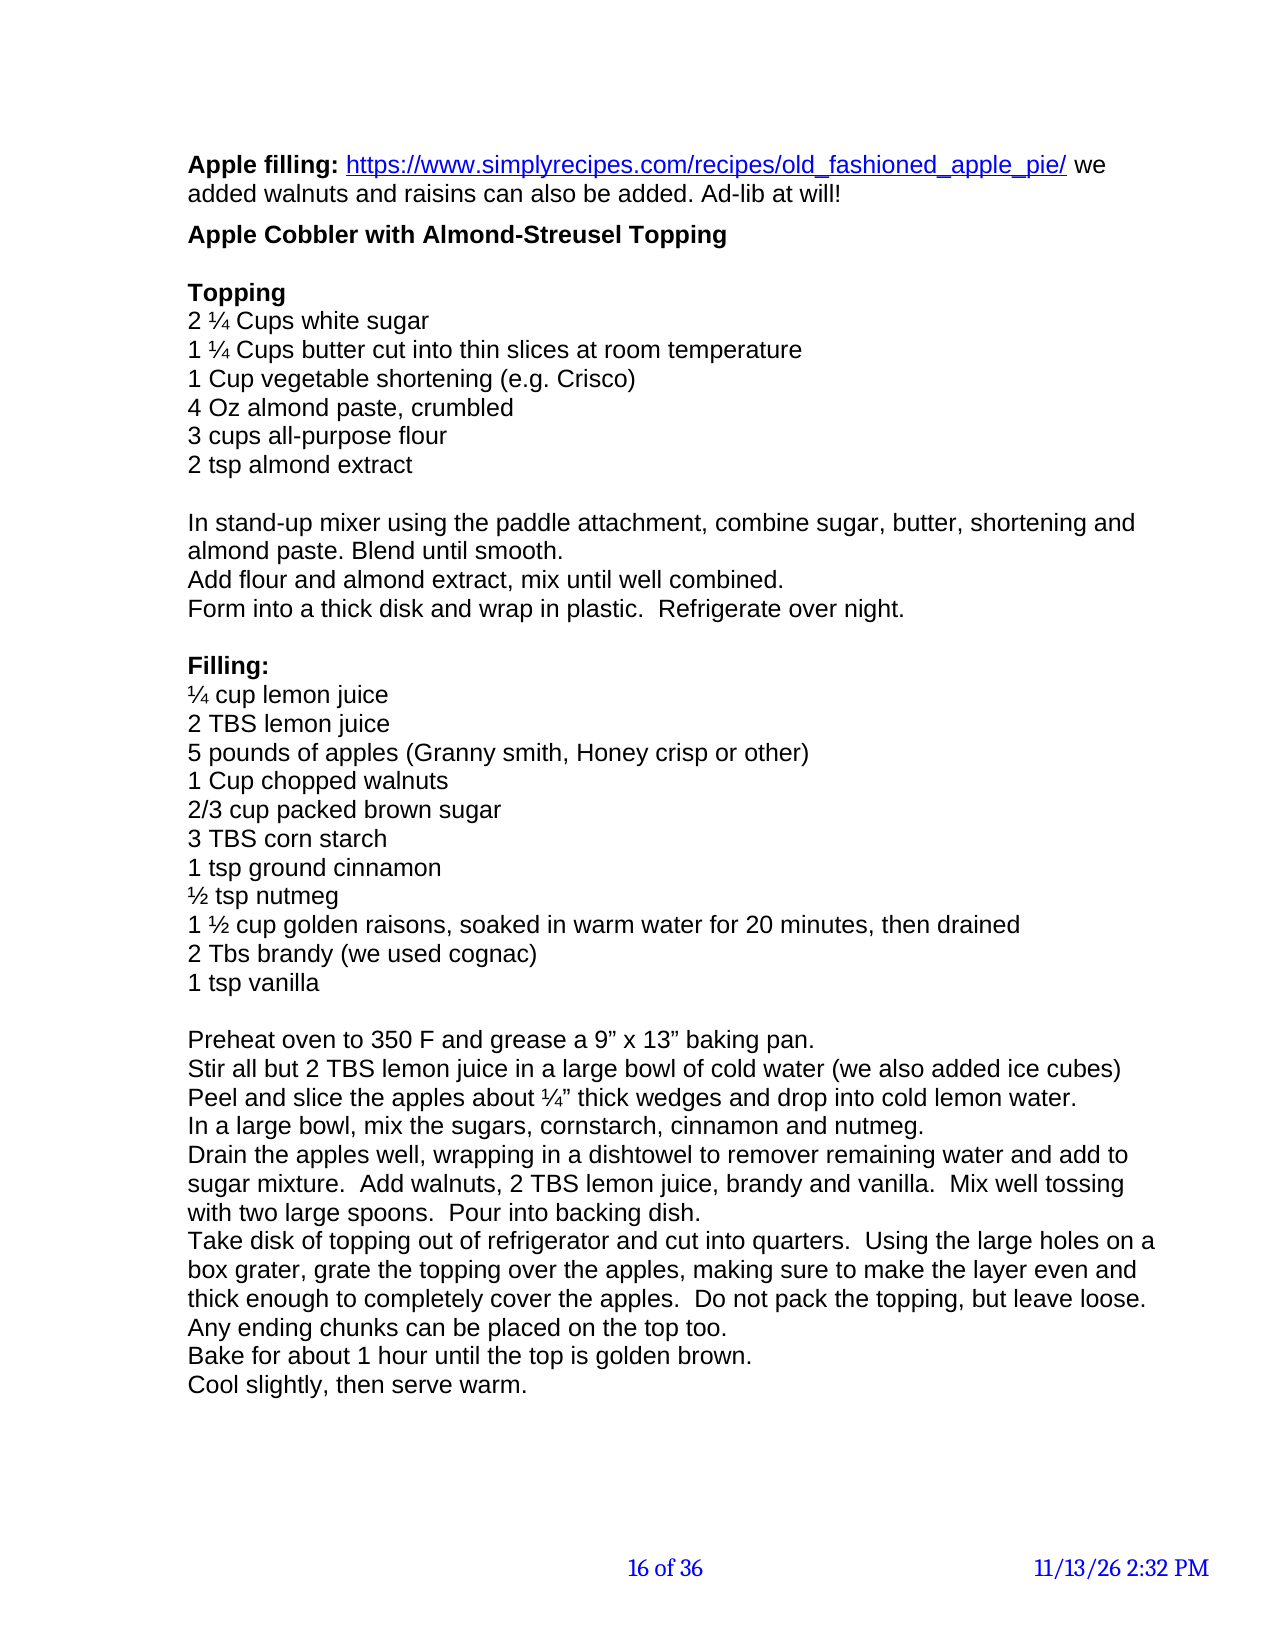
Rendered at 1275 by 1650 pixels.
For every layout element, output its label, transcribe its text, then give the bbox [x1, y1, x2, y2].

text Drain the apples well, wrapping in a dishtowel to remover remaining water and add to sugar mixture. Add walnuts, 2 TBS lemon juice, brandy and vanilla. Mix well tossing with two large spoons. Pour into backing dish. [187, 1140, 1162, 1226]
text In stand-up mixer using the paddle attachment, combine sugar, butter, shortening and almond paste. Blend until smooth. [187, 507, 1162, 565]
subtitle Apple Cobbler with Almond-Streusel Topping [187, 220, 1162, 249]
text Stir all but 2 TBS lemon juice in a large bowl of cold water (we also added ice cubes) [187, 1054, 1162, 1082]
text 2 Tbs brandy (we used cognac) [187, 939, 1162, 967]
text 2 ¼ Cups white sugar [187, 306, 1162, 335]
text Peel and slice the apples about ¼” thick wedges and drop into cold lemon water. [187, 1082, 1162, 1111]
text 1 ¼ Cups butter cut into thin slices at room temperature [187, 335, 1162, 364]
text 3 TBS corn starch [187, 824, 1162, 852]
text Preheat oven to 350 F and grease a 9” x 13” baking pan. [187, 1025, 1162, 1054]
text Add flour and almond extract, mix until well combined. [187, 565, 1162, 594]
text 1 tsp vanilla [187, 967, 1162, 996]
text Take disk of topping out of refrigerator and cut into quarters. Using the large holes on a box grater, grate the topping over the apples, making sure to make the layer even and thick enough to completely cover the apples. Do not pack the topping, but leave loose. Any ending chunks can be placed on the top too. [187, 1226, 1162, 1341]
text 1 Cup chopped walnuts [187, 766, 1162, 795]
text Filling: [187, 651, 1162, 680]
text 2 tsp almond extract [187, 450, 1162, 479]
text 4 Oz almond paste, crumbled [187, 392, 1162, 421]
text ½ tsp nutmeg [187, 881, 1162, 910]
text ¼ cup lemon juice [187, 680, 1162, 709]
text Cool slightly, then serve warm. [187, 1370, 1162, 1399]
text 3 cups all-purpose flour [187, 421, 1162, 450]
text Form into a thick disk and wrap in plastic. Refrigerate over night. [187, 594, 1162, 622]
text In a large bowl, mix the sugars, cornstarch, cinnamon and nutmeg. [187, 1111, 1162, 1140]
text 1 tsp ground cinnamon [187, 852, 1162, 881]
text Topping [187, 277, 1162, 306]
text 5 pounds of apples (Granny smith, Honey crisp or other) [187, 737, 1162, 766]
text Bake for about 1 hour until the top is golden brown. [187, 1341, 1162, 1370]
text 1 Cup vegetable shortening (e.g. Crisco) [187, 364, 1162, 392]
text Apple filling: https://www.simplyrecipes.com/recipes/old_fashioned_apple_pie/ we added walnuts and raisins can also be added. Ad-lib at will! [187, 150, 1162, 207]
text 1 ½ cup golden raisons, soaked in warm water for 20 minutes, then drained [187, 910, 1162, 939]
text 2 TBS lemon juice [187, 709, 1162, 737]
text 2/3 cup packed brown sugar [187, 795, 1162, 824]
